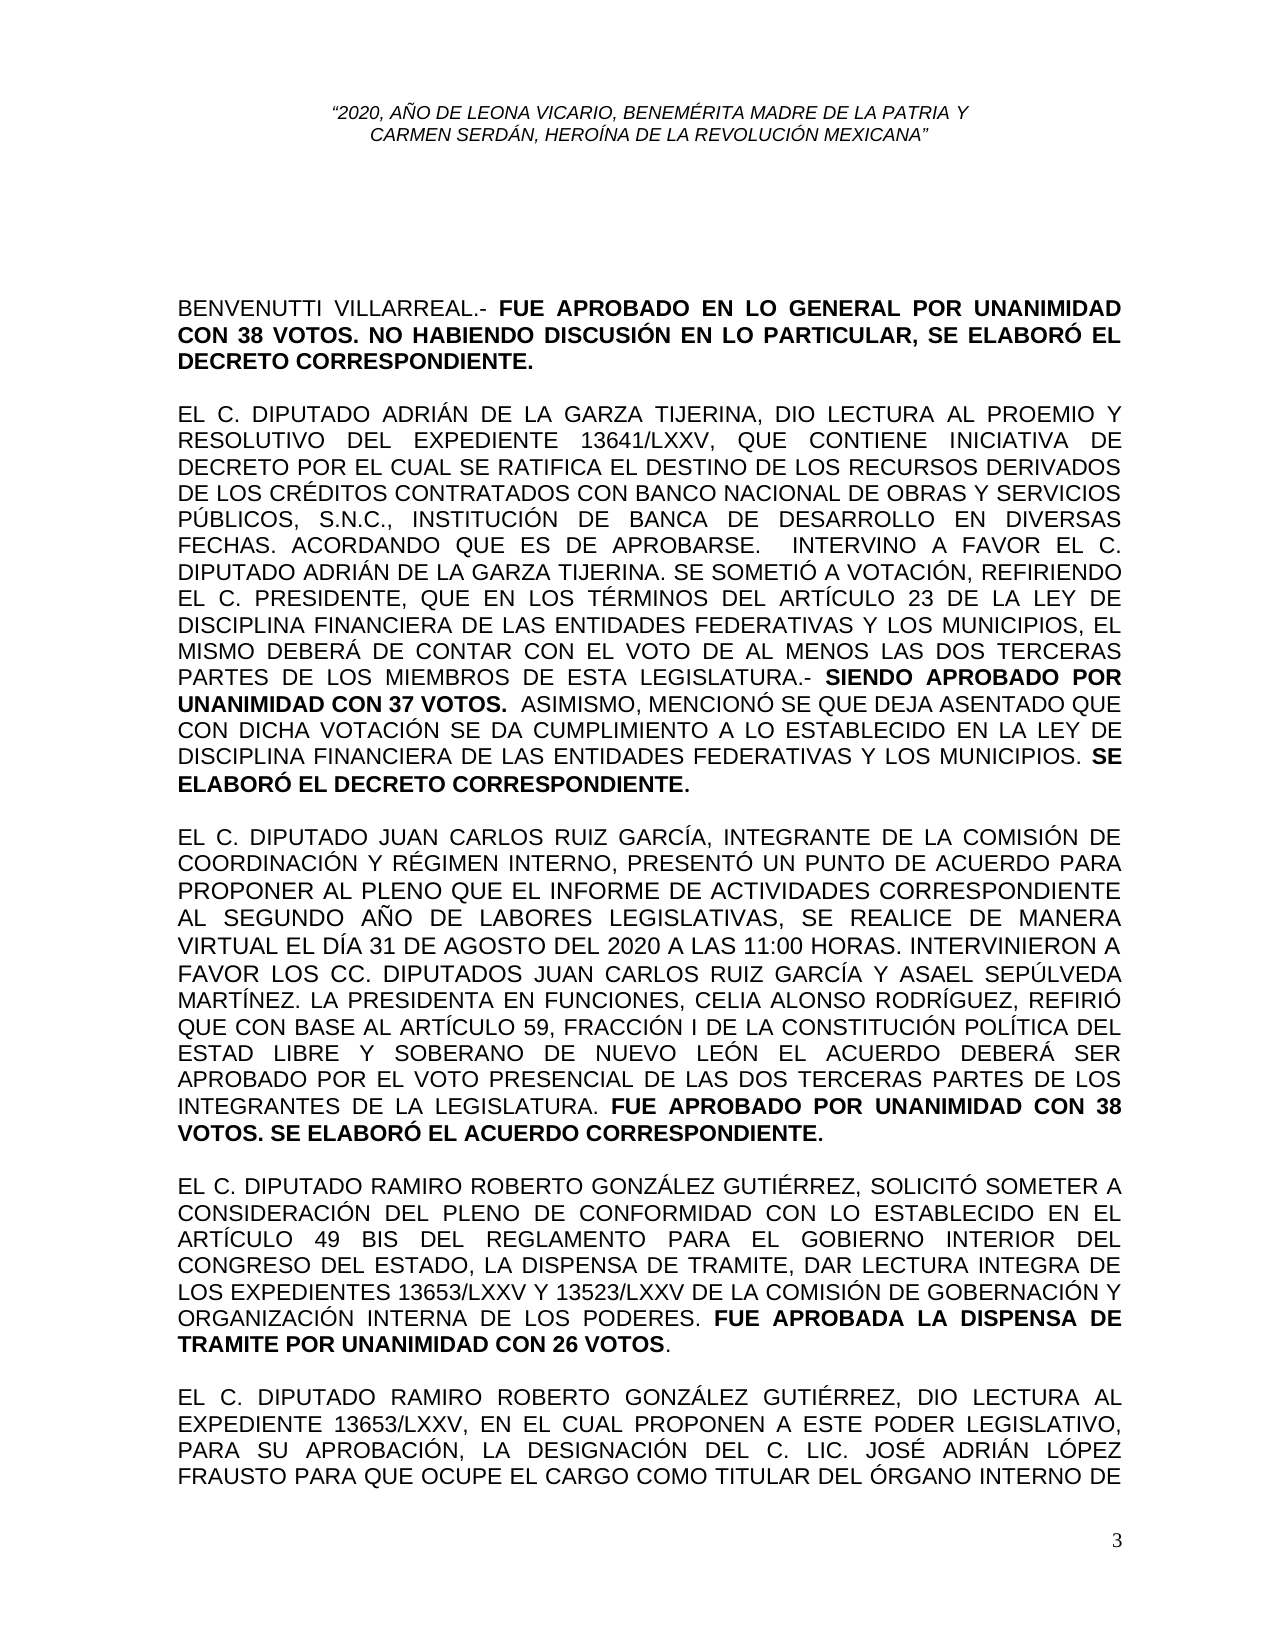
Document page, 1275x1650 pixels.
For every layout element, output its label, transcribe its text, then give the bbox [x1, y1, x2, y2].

text EL C. DIPUTADO ADRIÁN DE LA GARZA TIJERINA, DIO LECTURA AL PROEMIO Y RESOLUTIVO DEL EXPEDIENTE 13641/LXXV, QUE CONTIENE INICIATIVA DE DECRETO POR EL CUAL SE RATIFICA EL DESTINO DE LOS RECURSOS DERIVADOS DE LOS CRÉDITOS CONTRATADOS CON BANCO NACIONAL DE OBRAS Y SERVICIOS PÚBLICOS, S.N.C., INSTITUCIÓN DE BANCA DE DESARROLLO EN DIVERSAS FECHAS. ACORDANDO QUE ES DE APROBARSE. INTERVINO A FAVOR EL C. DIPUTADO ADRIÁN DE LA GARZA TIJERINA. SE SOMETIÓ A VOTACIÓN, REFIRIENDO EL C. PRESIDENTE, QUE EN LOS TÉRMINOS DEL ARTÍCULO 23 DE LA LEY DE DISCIPLINA FINANCIERA DE LAS ENTIDADES FEDERATIVAS Y LOS MUNICIPIOS, EL MISMO DEBERÁ DE CONTAR CON EL VOTO DE AL MENOS LAS DOS TERCERAS PARTES DE LOS MIEMBROS DE ESTA LEGISLATURA.- SIENDO APROBADO POR UNANIMIDAD CON 37 VOTOS. ASIMISMO, MENCIONÓ SE QUE DEJA ASENTADO QUE CON DICHA VOTACIÓN SE DA CUMPLIMIENTO A LO ESTABLECIDO EN LA LEY DE DISCIPLINA FINANCIERA DE LAS ENTIDADES FEDERATIVAS Y LOS MUNICIPIOS. SE ELABORÓ EL DECRETO CORRESPONDIENTE. [177, 664, 1122, 743]
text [177, 295, 1122, 374]
text EL C. DIPUTADO JUAN CARLOS RUIZ GARCÍA, INTEGRANTE DE LA COMISIÓN DE COORDINACIÓN Y RÉGIMEN INTERNO, PRESENTÓ UN PUNTO DE ACUERDO PARA PROPONER AL PLENO QUE EL INFORME DE ACTIVIDADES CORRESPONDIENTE AL SEGUNDO AÑO DE LABORES LEGISLATIVAS, SE REALICE DE MANERA VIRTUAL EL DÍA 31 DE AGOSTO DEL 2020 A LAS 11:00 HORAS. INTERVINIERON A FAVOR LOS CC. DIPUTADOS JUAN CARLOS RUIZ GARCÍA Y ASAEL SEPÚLVEDA MARTÍNEZ. LA PRESIDENTA EN FUNCIONES, CELIA ALONSO RODRÍGUEZ, REFIRIÓ QUE CON BASE AL ARTÍCULO 59, FRACCIÓN I DE LA CONSTITUCIÓN POLÍTICA DEL ESTAD LIBRE Y SOBERANO DE NUEVO LEÓN EL ACUERDO DEBERÁ SER APROBADO POR EL VOTO PRESENCIAL DE LAS DOS TERCERAS PARTES DE LOS INTEGRANTES DE LA LEGISLATURA. FUE APROBADO POR UNANIMIDAD CON 38 VOTOS. SE ELABORÓ EL ACUERDO CORRESPONDIENTE. [177, 959, 1122, 1147]
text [177, 1384, 1122, 1489]
text EL C. DIPUTADO RAMIRO ROBERTO GONZÁLEZ GUTIÉRREZ, SOLICITÓ SOMETER A CONSIDERACIÓN DEL PLENO DE CONFORMIDAD CON LO ESTABLECIDO EN EL ARTÍCULO 49 BIS DEL REGLAMENTO PARA EL GOBIERNO INTERIOR DEL CONGRESO DEL ESTADO, LA DISPENSA DE TRAMITE, DAR LECTURA INTEGRA DE LOS EXPEDIENTES 13653/LXXV Y 13523/LXXV DE LA COMISIÓN DE GOBERNACIÓN Y ORGANIZACIÓN INTERNA DE LOS PODERES. FUE APROBADA LA DISPENSA DE TRAMITE POR UNANIMIDAD CON 26 VOTOS. [177, 1173, 1122, 1358]
text EL C. DIPUTADO ADRIÁN DE LA GARZA TIJERINA, DIO LECTURA AL PROEMIO Y RESOLUTIVO DEL EXPEDIENTE 13641/LXXV, QUE CONTIENE INICIATIVA DE DECRETO POR EL CUAL SE RATIFICA EL DESTINO DE LOS RECURSOS DERIVADOS DE LOS CRÉDITOS CONTRATADOS CON BANCO NACIONAL DE OBRAS Y SERVICIOS PÚBLICOS, S.N.C., INSTITUCIÓN DE BANCA DE DESARROLLO EN DIVERSAS FECHAS. ACORDANDO QUE ES DE APROBARSE. INTERVINO A FAVOR EL C. DIPUTADO ADRIÁN DE LA GARZA TIJERINA. SE SOMETIÓ A VOTACIÓN, REFIRIENDO EL C. PRESIDENTE, QUE EN LOS TÉRMINOS DEL ARTÍCULO 23 DE LA LEY DE DISCIPLINA FINANCIERA DE LAS ENTIDADES FEDERATIVAS Y LOS MUNICIPIOS, EL MISMO DEBERÁ DE CONTAR CON EL VOTO DE AL MENOS LAS DOS TERCERAS PARTES DE LOS MIEMBROS DE ESTA LEGISLATURA.- SIENDO APROBADO POR UNANIMIDAD CON 37 VOTOS. ASIMISMO, MENCIONÓ SE QUE DEJA ASENTADO QUE CON DICHA VOTACIÓN SE DA CUMPLIMIENTO A LO ESTABLECIDO EN LA LEY DE DISCIPLINA FINANCIERA DE LAS ENTIDADES FEDERATIVAS Y LOS MUNICIPIOS. SE ELABORÓ EL DECRETO CORRESPONDIENTE. [177, 401, 1122, 585]
text EL C. DIPUTADO JUAN CARLOS RUIZ GARCÍA, INTEGRANTE DE LA COMISIÓN DE COORDINACIÓN Y RÉGIMEN INTERNO, PRESENTÓ UN PUNTO DE ACUERDO PARA PROPONER AL PLENO QUE EL INFORME DE ACTIVIDADES CORRESPONDIENTE AL SEGUNDO AÑO DE LABORES LEGISLATIVAS, SE REALICE DE MANERA VIRTUAL EL DÍA 31 DE AGOSTO DEL 2020 A LAS 11:00 HORAS. INTERVINIERON A FAVOR LOS CC. DIPUTADOS JUAN CARLOS RUIZ GARCÍA Y ASAEL SEPÚLVEDA MARTÍNEZ. LA PRESIDENTA EN FUNCIONES, CELIA ALONSO RODRÍGUEZ, REFIRIÓ QUE CON BASE AL ARTÍCULO 59, FRACCIÓN I DE LA CONSTITUCIÓN POLÍTICA DEL ESTAD LIBRE Y SOBERANO DE NUEVO LEÓN EL ACUERDO DEBERÁ SER APROBADO POR EL VOTO PRESENCIAL DE LAS DOS TERCERAS PARTES DE LOS INTEGRANTES DE LA LEGISLATURA. FUE APROBADO POR UNANIMIDAD CON 38 VOTOS. SE ELABORÓ EL ACUERDO CORRESPONDIENTE. [177, 824, 1122, 877]
